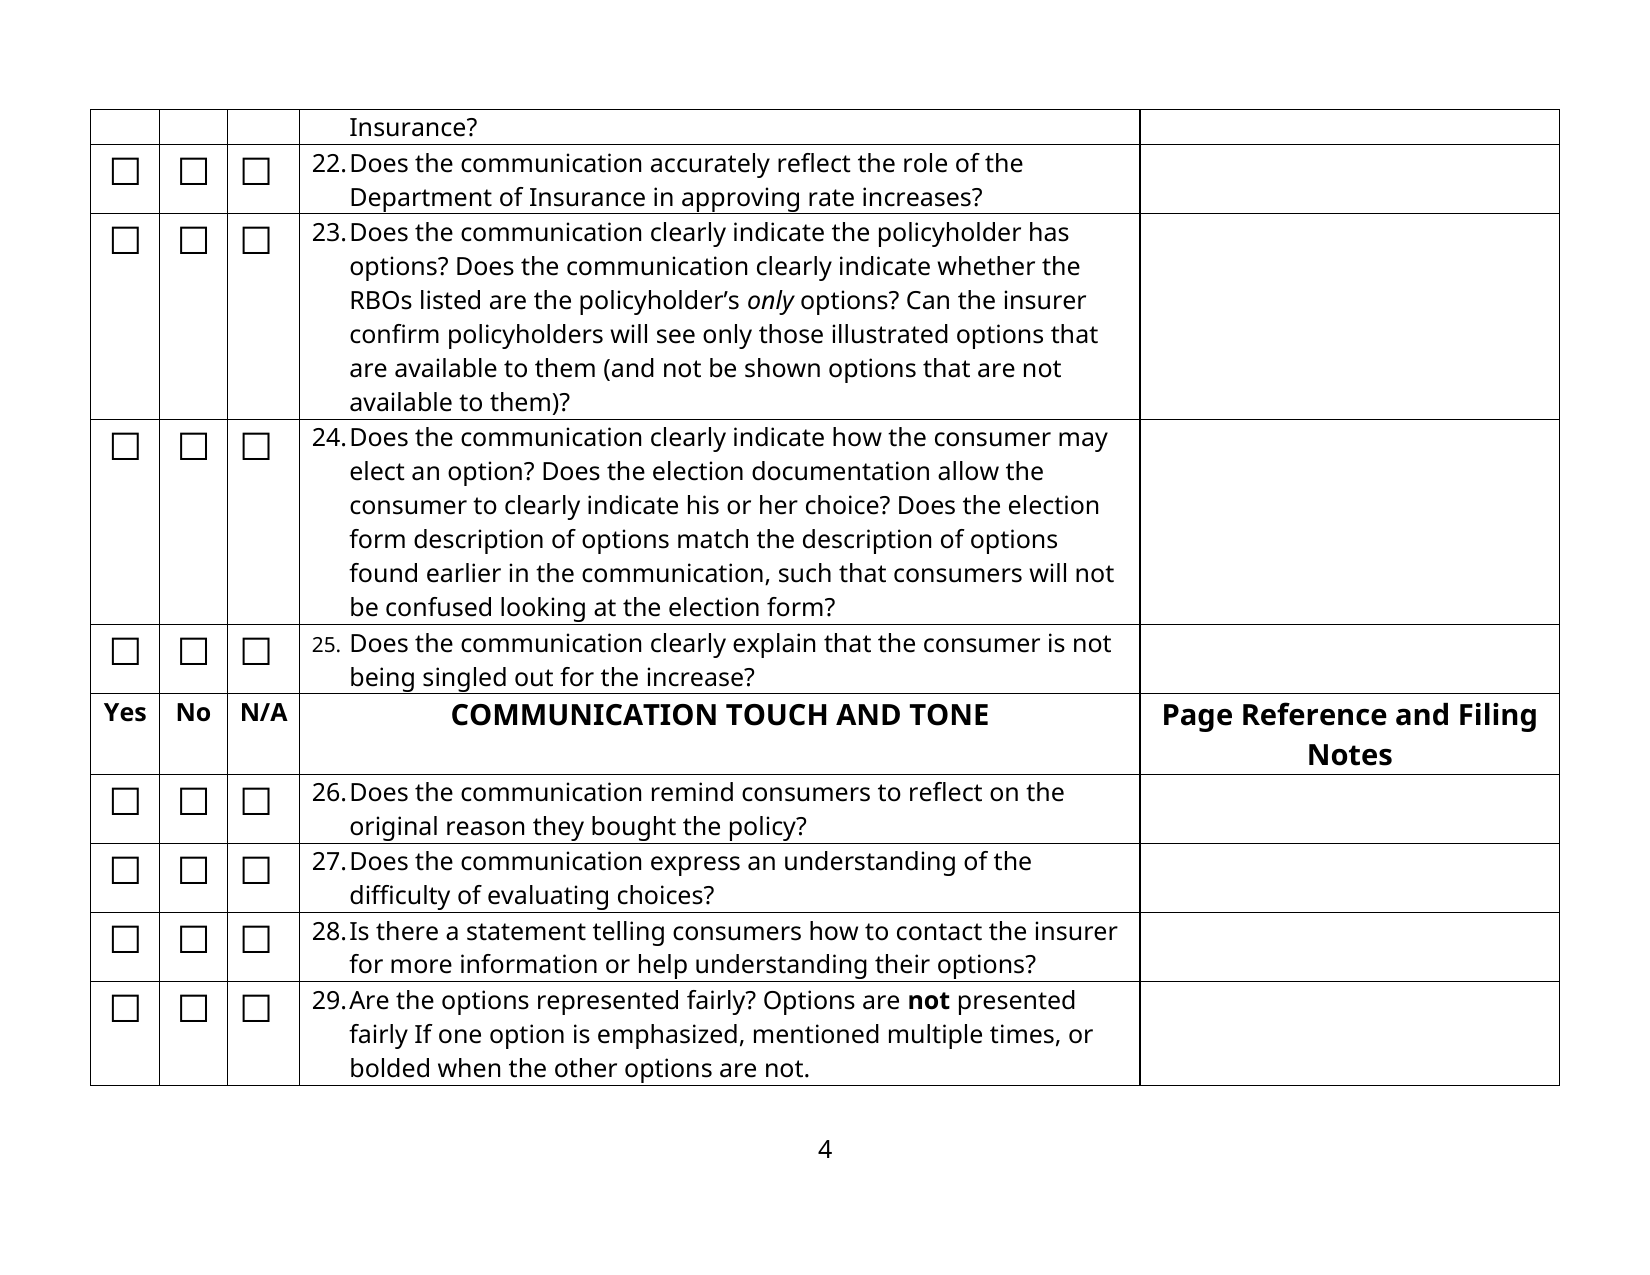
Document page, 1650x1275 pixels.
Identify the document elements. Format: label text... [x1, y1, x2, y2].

table_cell Page Reference and Filing Notes [1141, 694, 1559, 774]
table_cell COMMUNICATION TOUCH AND TONE [300, 694, 1139, 774]
table_cell [228, 145, 299, 213]
table_cell [228, 844, 299, 912]
table_cell [91, 420, 159, 624]
table_cell [91, 625, 159, 693]
table_cell Does the communication clearly explain that the consumer is not being singled out for the increase? [300, 625, 1139, 693]
table_cell [1141, 982, 1559, 1084]
table_cell [228, 775, 299, 843]
table_cell Does the communication clearly indicate how the consumer may elect an option? Does the election documentation allow the consumer to clearly indicate his or her choice? Does the election form description of options match the description of options found earlier in the communication, such that consumers will not be confused looking at the election form? [300, 420, 1139, 624]
table_cell [91, 110, 159, 144]
table_cell Does the communication express an understanding of the difficulty of evaluating choices? [300, 844, 1139, 912]
table_cell [228, 110, 299, 144]
table_cell [1141, 775, 1559, 843]
table_cell Does the communication remind consumers to reflect on the original reason they bought the policy? [300, 775, 1139, 843]
table_cell [1141, 625, 1559, 693]
table_cell N/A [228, 694, 299, 774]
table_cell [1141, 214, 1559, 419]
table_cell [160, 110, 227, 144]
table_cell [91, 844, 159, 912]
table_cell [160, 913, 227, 981]
table_cell [228, 913, 299, 981]
table_cell [160, 982, 227, 1084]
table_cell [160, 844, 227, 912]
table_cell [1141, 145, 1559, 213]
table_cell [228, 420, 299, 624]
table_cell [91, 982, 159, 1084]
table_cell [91, 145, 159, 213]
table_cell [1141, 844, 1559, 912]
table_cell Yes [91, 694, 159, 774]
table_cell No [160, 694, 227, 774]
table_cell Does the communication clearly indicate the policyholder has options? Does the communication clearly indicate whether the RBOs listed are the policyholder’s only options? Can the insurer confirm policyholders will see only those illustrated options that are available to them (and not be shown options that are not available to them)? [300, 214, 1139, 419]
table_cell [160, 214, 227, 419]
table_cell [1141, 420, 1559, 624]
table_cell [228, 214, 299, 419]
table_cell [300, 110, 1139, 144]
table_cell [91, 775, 159, 843]
table_cell Is there a statement telling consumers how to contact the insurer for more information or help understanding their options? [300, 913, 1139, 981]
table_cell Are the options represented fairly? Options are not presented fairly If one option is emphasized, mentioned multiple times, or bolded when the other options are not. [300, 982, 1139, 1084]
table_cell [91, 913, 159, 981]
table_cell [91, 214, 159, 419]
table_cell [160, 625, 227, 693]
table_cell [228, 625, 299, 693]
table_cell [160, 145, 227, 213]
table_cell [1141, 913, 1559, 981]
table_cell [1141, 110, 1559, 144]
table_cell [228, 982, 299, 1084]
table_cell Does the communication accurately reflect the role of the Department of Insurance in approving rate increases? [300, 145, 1139, 213]
table_cell [160, 420, 227, 624]
table_cell [160, 775, 227, 843]
